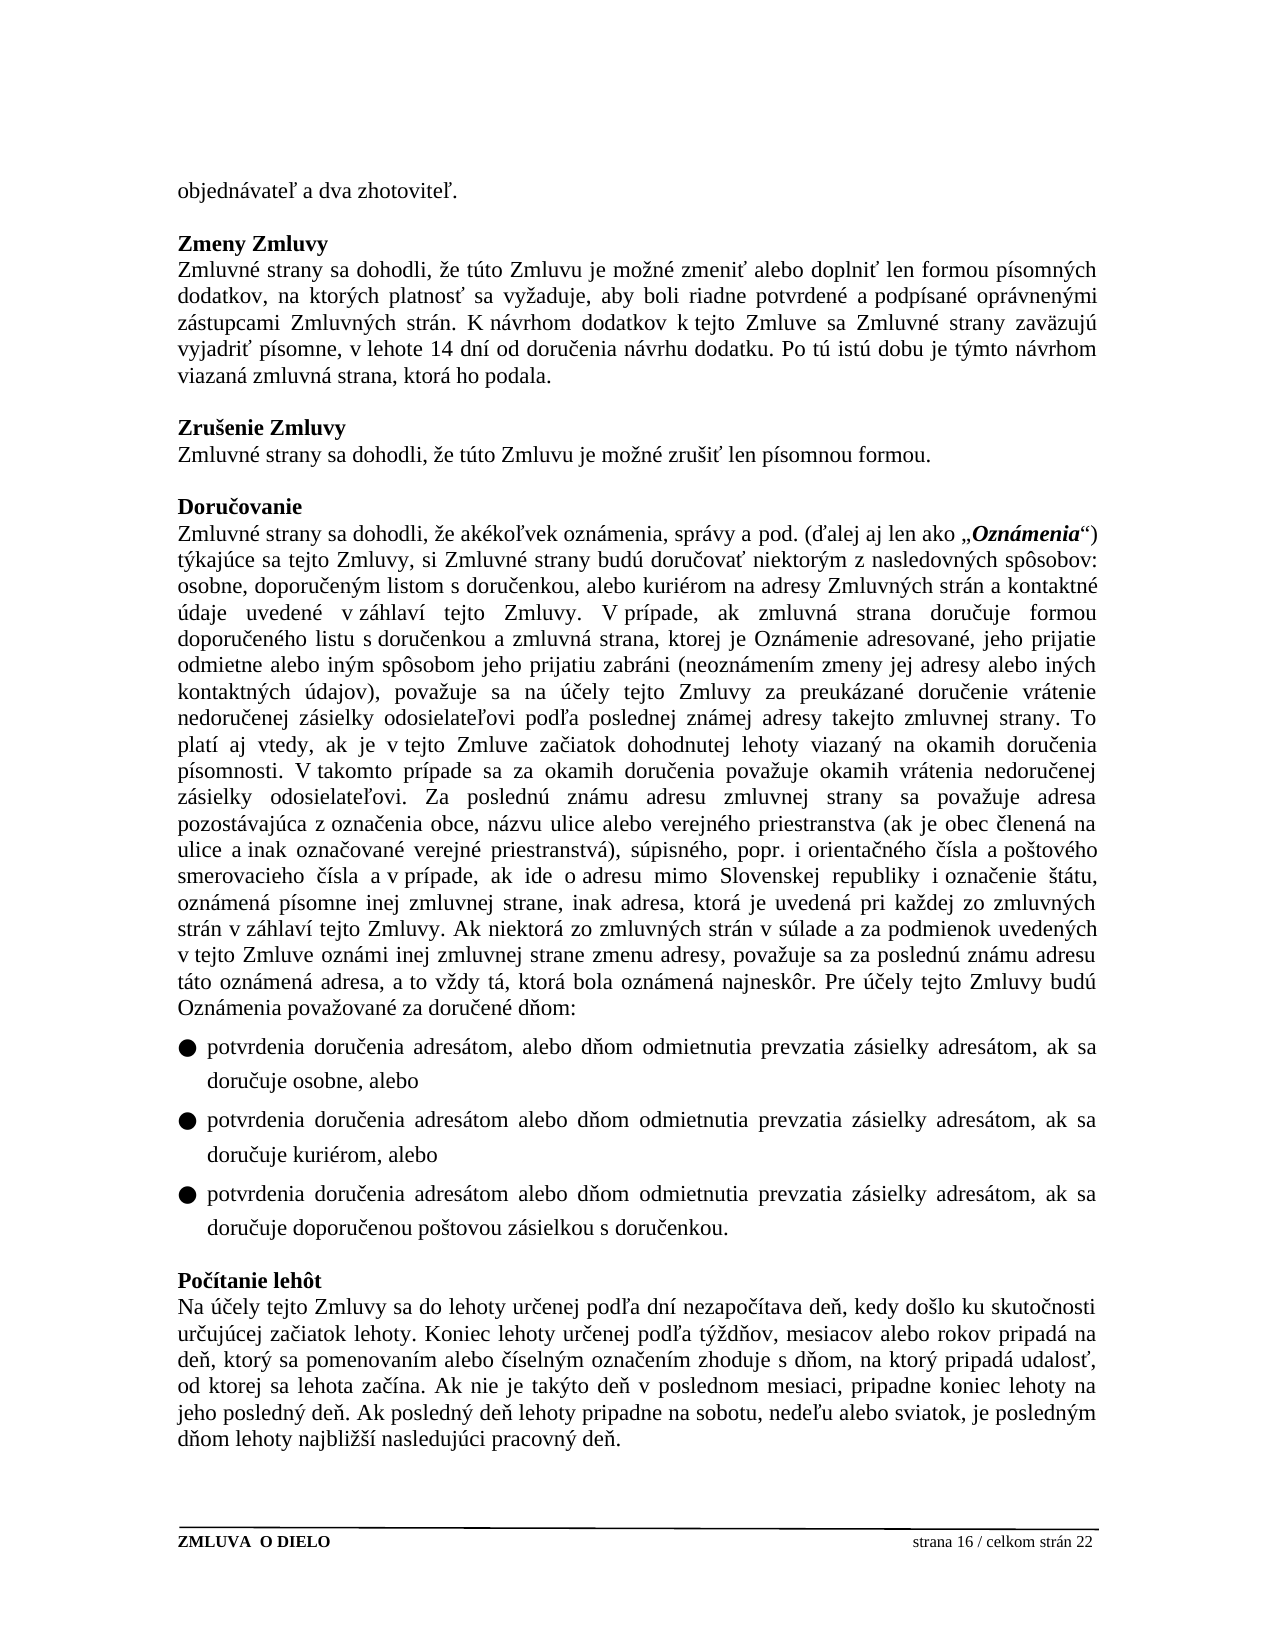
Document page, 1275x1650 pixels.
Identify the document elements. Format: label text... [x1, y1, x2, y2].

text Zrušenie Zmluvy [177, 414, 1098, 441]
text Na účely tejto Zmluvy sa do lehoty určenej podľa dní nezapočítava deň, kedy došlo ku skutočnosti určujúcej začiatok lehoty. Koniec lehoty určenej podľa týždňov, mesiacov alebo rokov pripadá na deň, ktorý sa pomenovaním alebo číselným označením zhoduje s dňom, na ktorý pripadá udalosť, od ktorej sa lehota začína. Ak nie je takýto deň v poslednom mesiaci, pripadne koniec lehoty na jeho posledný deň. Ak posledný deň lehoty pripadne na sobotu, nedeľu alebo sviatok, je posledným dňom lehoty najbližší nasledujúci pracovný deň. [177, 1293, 1098, 1451]
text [177, 177, 1098, 203]
list potvrdenia doručenia adresátom alebo dňom odmietnutia prevzatia zásielky adresátom, ak sa doručuje doporučenou poštovou zásielkou s doručenkou. [177, 1167, 1098, 1241]
list potvrdenia doručenia adresátom alebo dňom odmietnutia prevzatia zásielky adresátom, ak sa doručuje kuriérom, alebo [177, 1094, 1098, 1167]
text Zmluvné strany sa dohodli, že túto Zmluvu je možné zrušiť len písomnou formou. [177, 441, 1098, 467]
text Doručovanie [177, 493, 1098, 520]
list potvrdenia doručenia adresátom, alebo dňom odmietnutia prevzatia zásielky adresátom, ak sa doručuje osobne, alebo [177, 1021, 1098, 1094]
text Počítanie lehôt [177, 1267, 1098, 1293]
text Zmluvné strany sa dohodli, že akékoľvek oznámenia, správy a pod. (ďalej aj len ako „Oznámenia“) týkajúce sa tejto Zmluvy, si Zmluvné strany budú doručovať niektorým z nasledovných spôsobov: osobne, doporučeným listom s doručenkou, alebo kuriérom na adresy Zmluvných strán a kontaktné údaje uvedené v záhlaví tejto Zmluvy. V prípade, ak zmluvná strana doručuje formou doporučeného listu s doručenkou a zmluvná strana, ktorej je Oznámenie adresované, jeho prijatie odmietne alebo iným spôsobom jeho prijatiu zabráni (neoznámením zmeny jej adresy alebo iných kontaktných údajov), považuje sa na účely tejto Zmluvy za preukázané doručenie vrátenie nedoručenej zásielky odosielateľovi podľa poslednej známej adresy takejto zmluvnej strany. To platí aj vtedy, ak je v tejto Zmluve začiatok dohodnutej lehoty viazaný na okamih doručenia písomnosti. V takomto prípade sa za okamih doručenia považuje okamih vrátenia nedoručenej zásielky odosielateľovi. Za poslednú známu adresu zmluvnej strany sa považuje adresa pozostávajúca z označenia obce, názvu ulice alebo verejného priestranstva (ak je obec členená na ulice a inak označované verejné priestranstvá), súpisného, popr. i orientačného čísla a poštového smerovacieho čísla a v prípade, ak ide o adresu mimo Slovenskej republiky i označenie štátu, oznámená písomne inej zmluvnej strane, inak adresa, ktorá je uvedená pri každej zo zmluvných strán v záhlaví tejto Zmluvy. Ak niektorá zo zmluvných strán v súlade a za podmienok uvedených v tejto Zmluve oznámi inej zmluvnej strane zmenu adresy, považuje sa za poslednú známu adresu táto oznámená adresa, a to vždy tá, ktorá bola oznámená najneskôr. Pre účely tejto Zmluvy budú Oznámenia považované za doručené dňom: [177, 520, 1098, 1021]
text Zmeny Zmluvy [177, 230, 1098, 256]
text Zmluvné strany sa dohodli, že túto Zmluvu je možné zmeniť alebo doplniť len formou písomných dodatkov, na ktorých platnosť sa vyžaduje, aby boli riadne potvrdené a podpísané oprávnenými zástupcami Zmluvných strán. K návrhom dodatkov k tejto Zmluve sa Zmluvné strany zaväzujú vyjadriť písomne, v lehote 14 dní od doručenia návrhu dodatku. Po tú istú dobu je týmto návrhom viazaná zmluvná strana, ktorá ho podala. [177, 256, 1098, 388]
